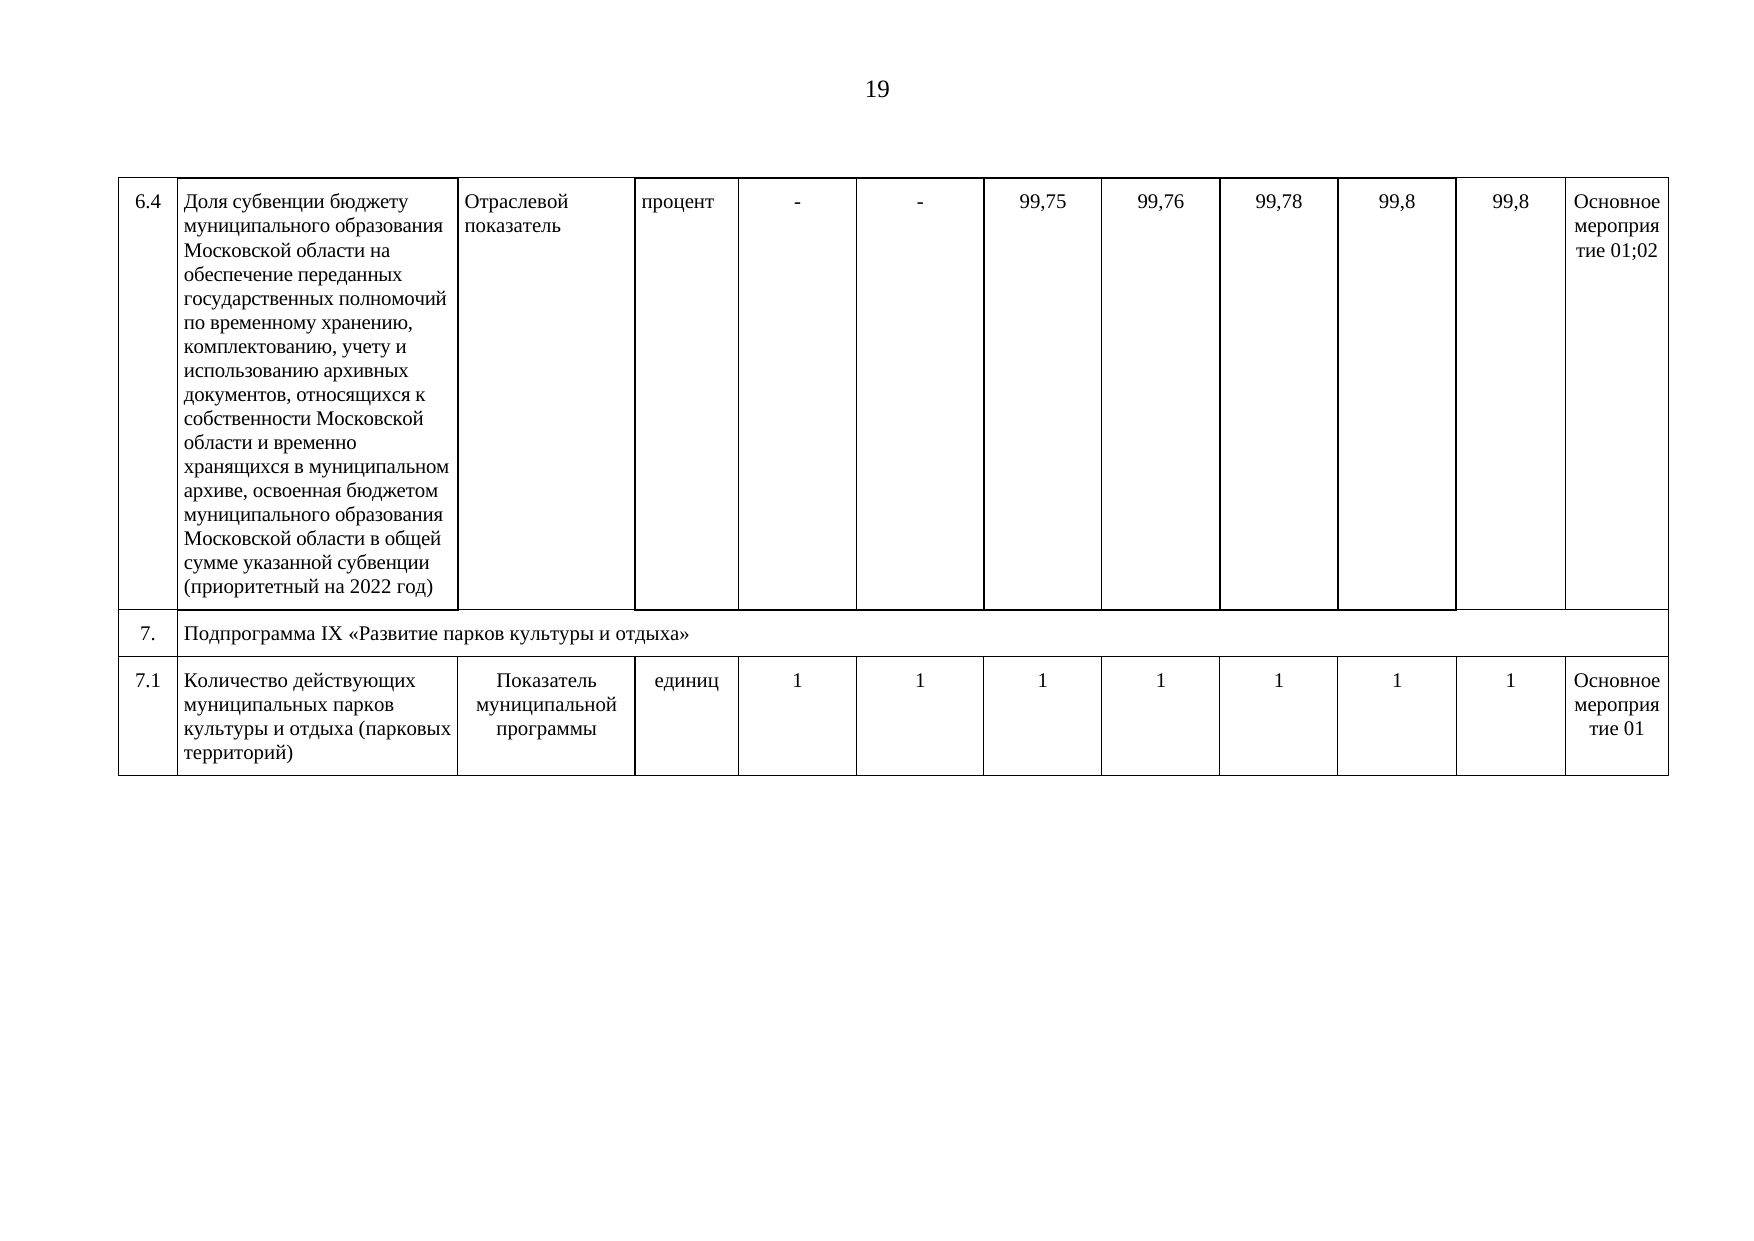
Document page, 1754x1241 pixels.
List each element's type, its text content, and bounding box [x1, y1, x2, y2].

table_cell Доля субвенции бюджету муниципального образования Московской области на обеспечение переданных государственных полномочий по временному хранению, комплектованию, учету и использованию архивных документов, относящихся к собственности Московской области и временно хранящихся в муниципальном архиве, освоенная бюджетом муниципального образования Московской области в общей сумме указанной субвенции (приоритетный на 2022 год) [178, 179, 457, 609]
table_cell Показатель муниципальной программы [458, 657, 634, 774]
table_cell - [857, 179, 983, 609]
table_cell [1566, 178, 1668, 609]
table_cell 1 [1102, 657, 1219, 774]
table_cell 6.4 [119, 178, 177, 609]
table_cell Основное мероприятие 01 [1566, 657, 1668, 774]
table_cell 99,8 [1457, 178, 1565, 609]
table_cell 99,78 [1221, 179, 1337, 609]
table_cell 99,75 [985, 179, 1101, 609]
table_cell 7. [119, 610, 177, 656]
table_cell 1 [1457, 657, 1565, 774]
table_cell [459, 178, 634, 609]
table_cell единиц [636, 657, 738, 774]
table_cell 1 [984, 657, 1101, 774]
table_cell Количество действующих муниципальных парков культуры и отдыха (парковых территорий) [178, 657, 457, 774]
table_cell процент [636, 179, 738, 609]
table_cell Подпрограмма IX «Развитие парков культуры и отдыха» [178, 610, 1668, 656]
table_cell - [739, 179, 856, 609]
table_cell 99,8 [1339, 179, 1455, 609]
table_cell 99,76 [1102, 179, 1219, 609]
table_cell 1 [739, 657, 856, 774]
table_cell 1 [1220, 657, 1337, 774]
table_cell 1 [857, 657, 983, 774]
table_cell 1 [1338, 657, 1456, 774]
table_cell 7.1 [119, 657, 177, 774]
